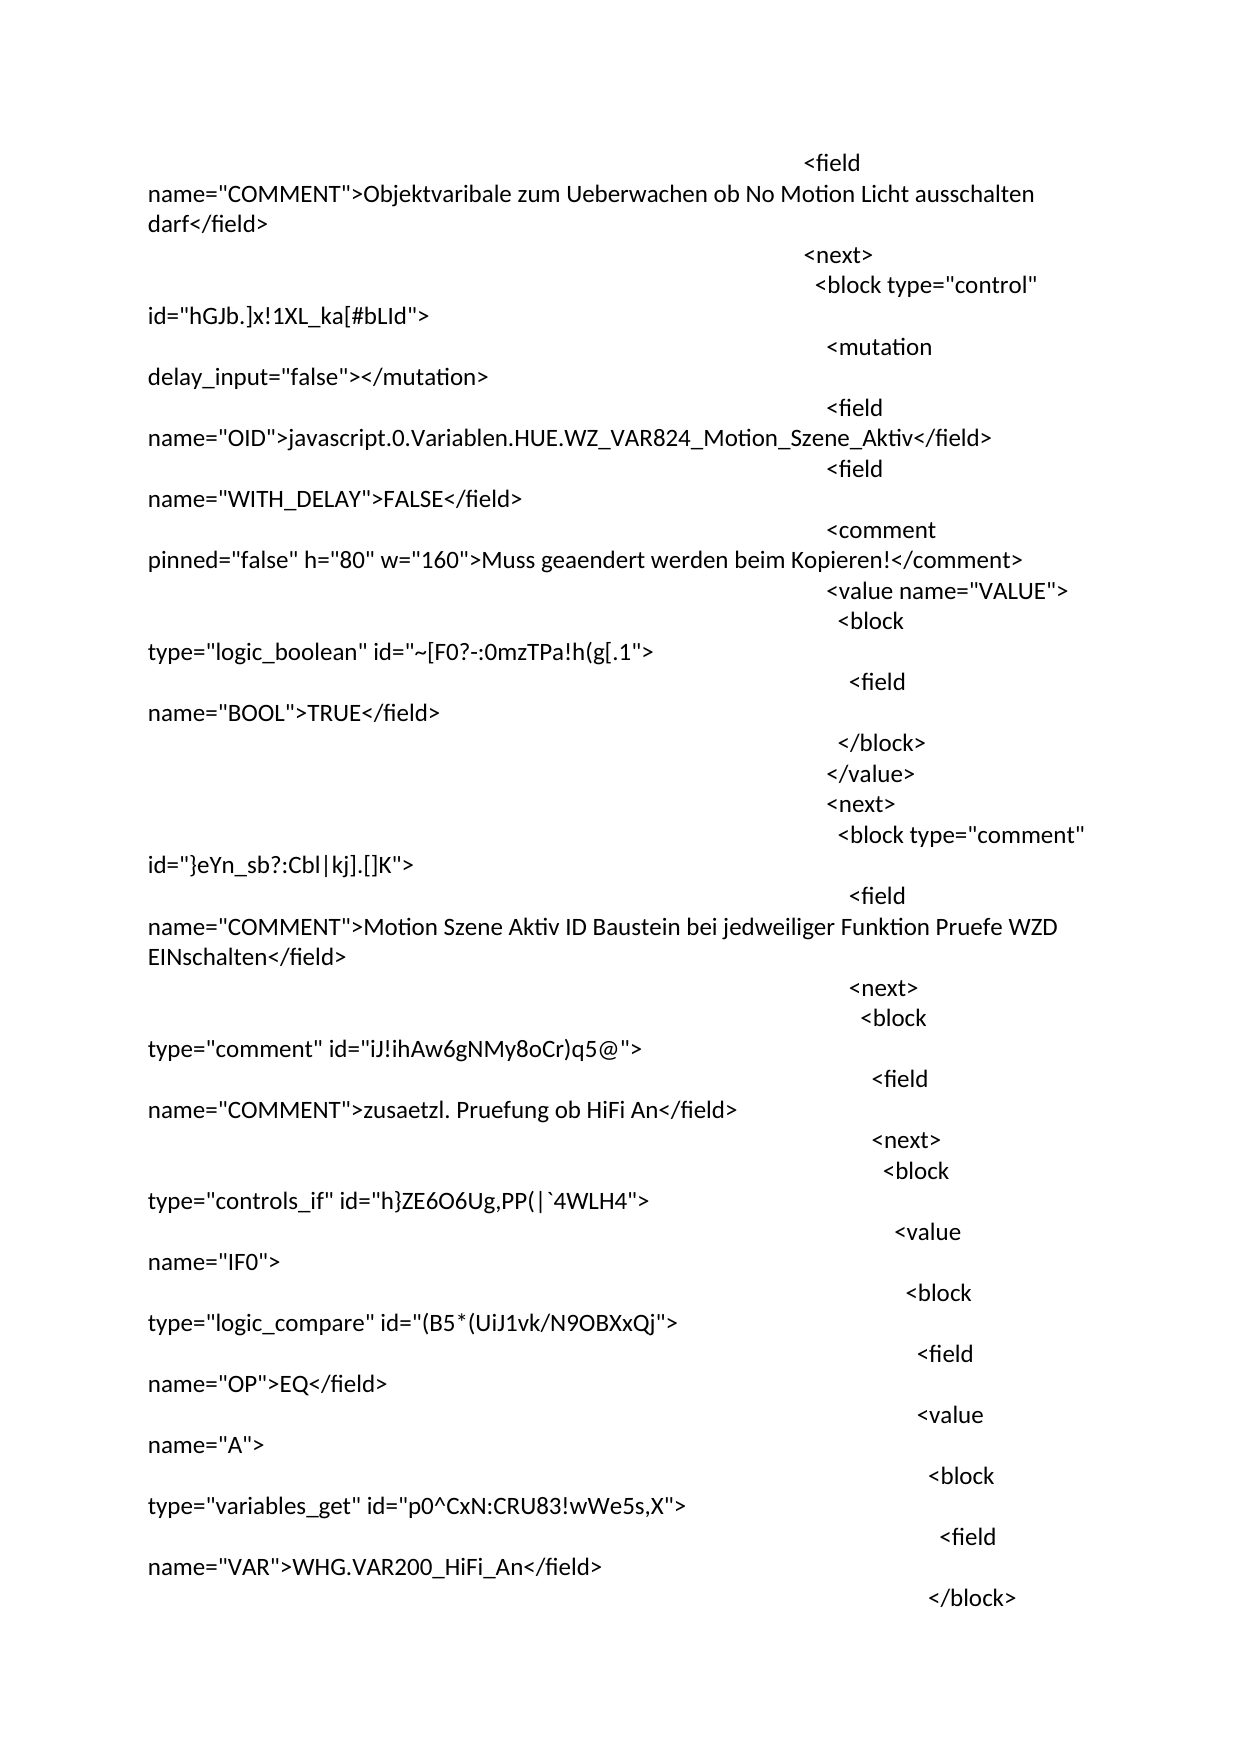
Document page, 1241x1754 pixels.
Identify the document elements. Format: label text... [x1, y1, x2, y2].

text <block type="logic_compare" id="(B5*(UiJ1vk/N9OBXxQj"> [148, 1277, 1093, 1338]
text <comment pinned="false" h="80" w="160">Muss geaendert werden beim Kopieren!</comment> [148, 514, 1093, 575]
text <value name="VALUE"> [148, 575, 1093, 605]
text <field name="COMMENT">zusaetzl. Pruefung ob HiFi An</field> [148, 1063, 1093, 1124]
text <field name="OP">EQ</field> [148, 1338, 1093, 1399]
text <next> [148, 239, 1093, 270]
text <block type="variables_get" id="p0^CxN:CRU83!wWe5s,X"> [148, 1460, 1093, 1521]
text </block> [148, 1582, 1093, 1613]
text <value name="A"> [148, 1399, 1093, 1460]
text <field name="WITH_DELAY">FALSE</field> [148, 453, 1093, 514]
text <block type="comment" id="iJ!ihAw6gNMy8oCr)q5@"> [148, 1002, 1093, 1063]
text <mutation delay_input="false"></mutation> [148, 331, 1093, 392]
text </block> [148, 727, 1093, 758]
text <field name="COMMENT">Objektvaribale zum Ueberwachen ob No Motion Licht ausschalten darf</field> [148, 148, 1093, 239]
text <field name="VAR">WHG.VAR200_HiFi_An</field> [148, 1521, 1093, 1582]
text <value name="IF0"> [148, 1216, 1093, 1277]
text <field name="BOOL">TRUE</field> [148, 666, 1093, 727]
text <next> [148, 972, 1093, 1002]
text <field name="COMMENT">Motion Szene Aktiv ID Baustein bei jedweiliger Funktion Pruefe WZD EINschalten</field> [148, 880, 1093, 972]
text </value> [148, 758, 1093, 788]
text <next> [148, 1124, 1093, 1155]
text <block type="comment" id="}eYn_sb?:Cbl|kj].[]K"> [148, 819, 1093, 880]
text <next> [148, 788, 1093, 819]
text <block type="controls_if" id="h}ZE6O6Ug,PP(|`4WLH4"> [148, 1155, 1093, 1216]
text <block type="control" id="hGJb.]x!1XL_ka[#bLId"> [148, 270, 1093, 331]
text <field name="OID">javascript.0.Variablen.HUE.WZ_VAR824_Motion_Szene_Aktiv</field> [148, 392, 1093, 453]
text <block type="logic_boolean" id="~[F0?-:0mzTPa!h(g[.1"> [148, 605, 1093, 666]
